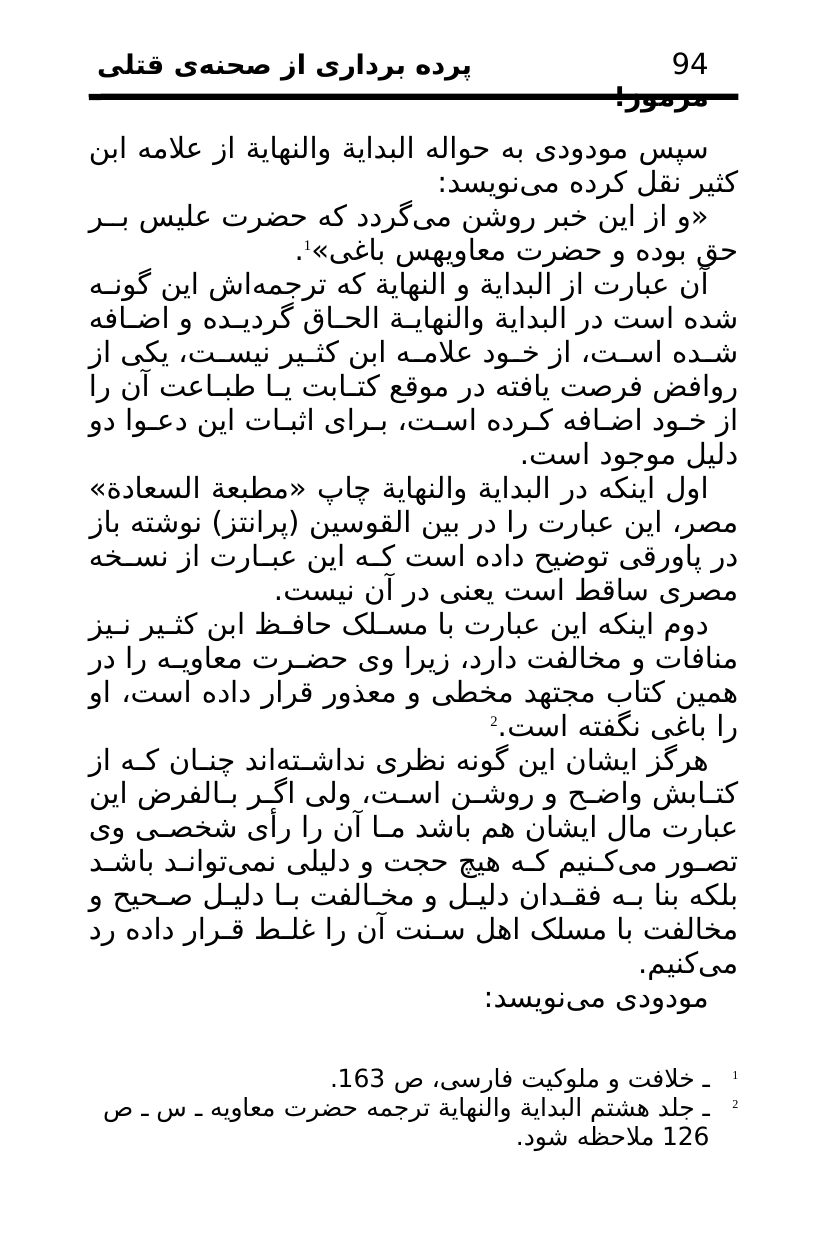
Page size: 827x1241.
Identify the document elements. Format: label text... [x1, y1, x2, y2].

text «و از این خبر روشن می‌گردد که حضرت علیس بر حق بوده و حضرت معاویهس باغی». [89, 199, 738, 267]
text هرگز ایشان این گونه نظری نداشته‌اند چنان که از کتابش واضح و روشن است، ولی اگر بالفرض این عبارت مال ایشان هم باشد ما آن را رأی شخصی وی تصور می‌کنیم که هیچ حجت و دلیلی نمی‌تواند باشد بلکه بنا به فقدان دلیل و مخالفت با دلیل صحیح و مخالفت با مسلک اهل سنت آن را غلط قرار داده رد می‌کنیم. [89, 743, 738, 981]
text دوم اینکه این عبارت با مسلک حافظ ابن کثیر نیز منافات و مخالفت دارد، زیرا وی حضرت معاویه را در همین کتاب مجتهد مخطی و معذور قرار داده است، او را باغی نگفته است. [89, 607, 738, 743]
text سپس مودودی به حواله البدایة والنهایة از علامه ابن کثیر نقل کرده می‌نویسد: [89, 132, 738, 199]
text مودودی می‌نویسد: [89, 981, 738, 1014]
text اول اینکه در البدایة والنهایة چاپ «مطبعة السعادة» مصر، این عبارت را در بین القوسین (پرانتز) نوشته باز در پاورقی توضیح داده است که این عبارت از نسخه مصری ساقط است یعنی در آن نیست. [89, 471, 738, 607]
text آن عبارت از البدایة و النهایة که ترجمه‌اش این گونه شده است در البدایة والنهایة الحاق گردیده و اضافه شده است، از خود علامه ابن کثیر نیست، یکی از روافض فرصت یافته در موقع کتابت یا طباعت آن را از خود اضافه کرده است، برای اثبات این دعوا دو دلیل موجود است. [89, 267, 738, 471]
